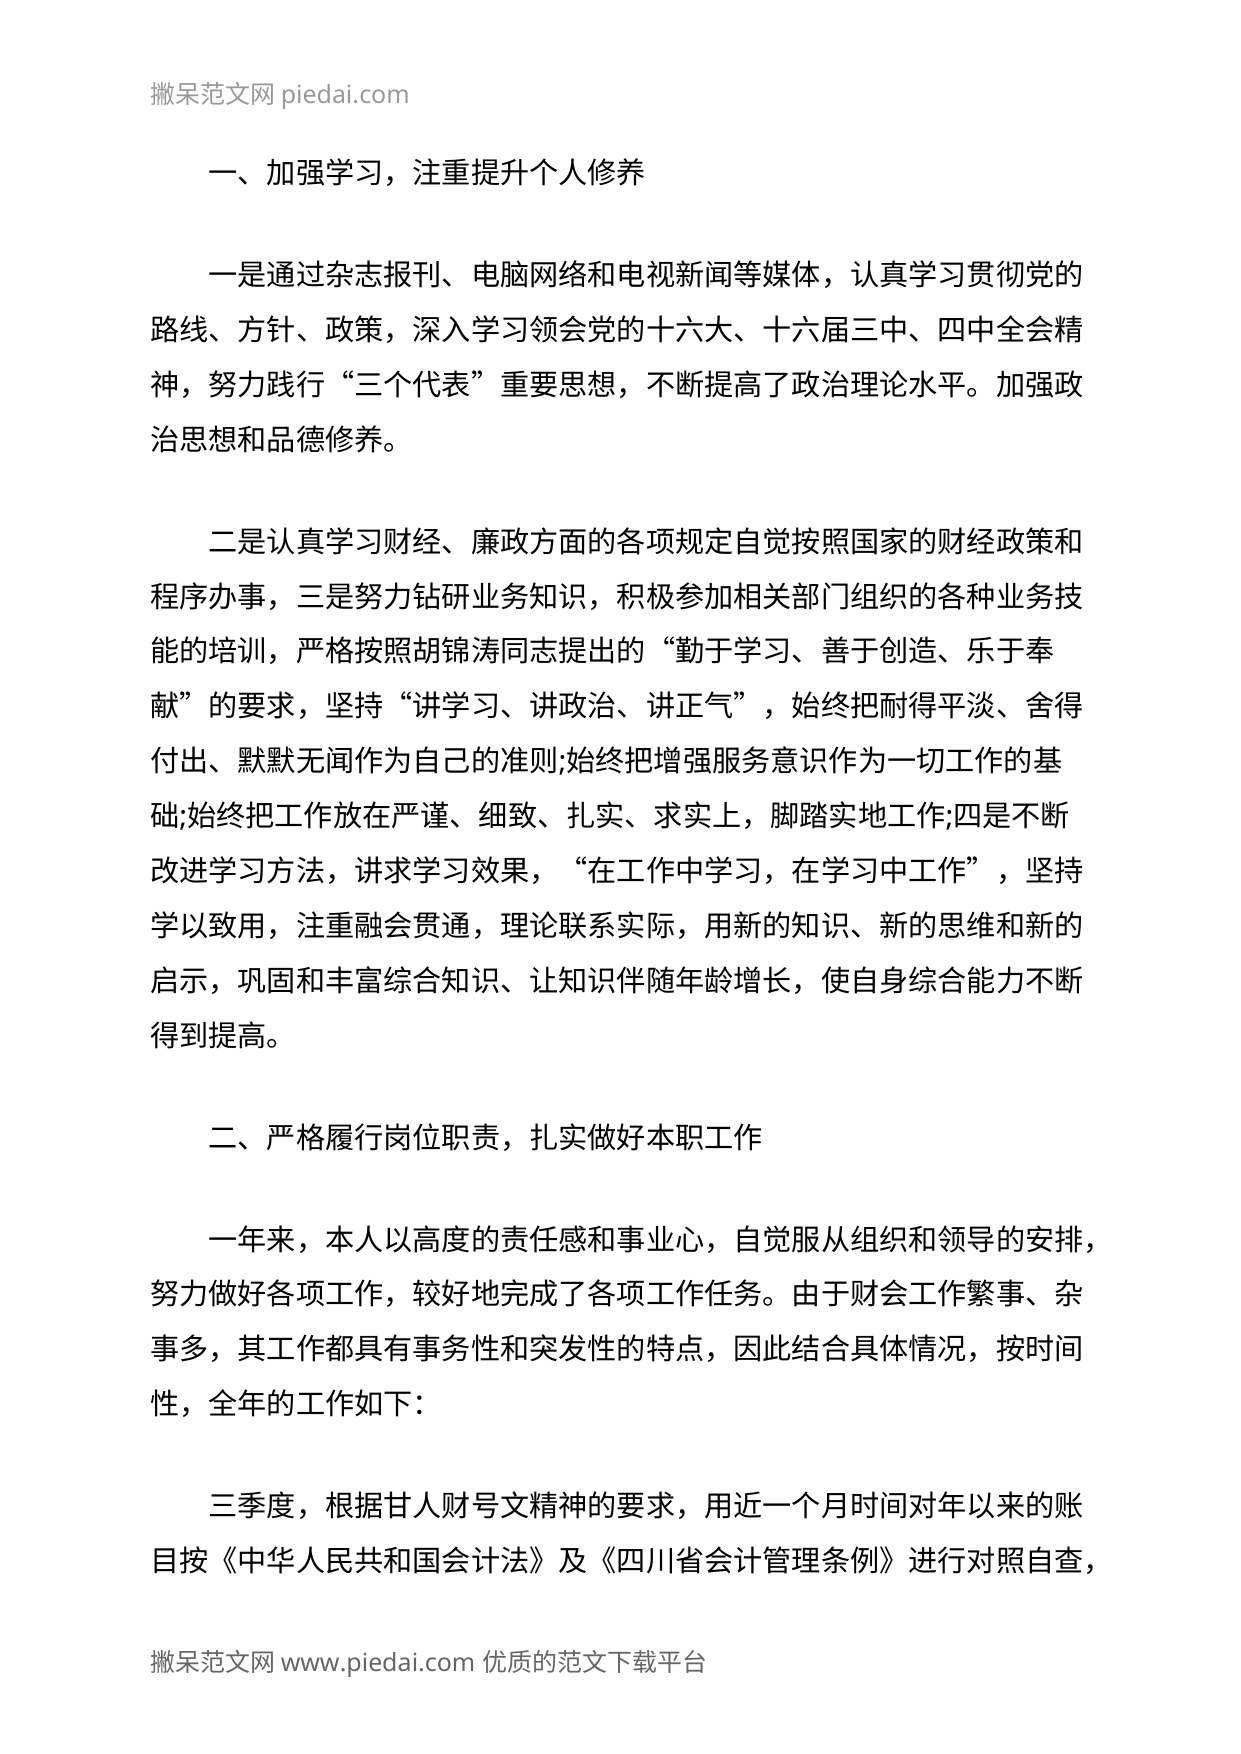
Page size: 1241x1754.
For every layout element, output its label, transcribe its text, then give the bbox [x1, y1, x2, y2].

text 二是认真学习财经、廉政方面的各项规定自觉按照国家的财经政策和程序办事，三是努力钻研业务知识，积极参加相关部门组织的各种业务技能的培训，严格按照胡锦涛同志提出的“勤于学习、善于创造、乐于奉献”的要求，坚持“讲学习、讲政治、讲正气”，始终把耐得平淡、舍得付出、默默无闻作为自己的准则;始终把增强服务意识作为一切工作的基础;始终把工作放在严谨、细致、扎实、求实上，脚踏实地工作;四是不断改进学习方法，讲求学习效果，“在工作中学习，在学习中工作”，坚持学以致用，注重融会贯通，理论联系实际，用新的知识、新的思维和新的启示，巩固和丰富综合知识、让知识伴随年龄增长，使自身综合能力不断得到提高。 [150, 518, 1090, 1055]
text 一是通过杂志报刊、电脑网络和电视新闻等媒体，认真学习贯彻党的路线、方针、政策，深入学习领会党的十六大、十六届三中、四中全会精神，努力践行“三个代表”重要思想，不断提高了政治理论水平。加强政治思想和品德修养。 [150, 252, 1090, 459]
text 一、加强学习，注重提升个人修养 [150, 150, 1090, 192]
text 二、严格履行岗位职责，扎实做好本职工作 [150, 1114, 1090, 1157]
text 一年来，本人以高度的责任感和事业心，自觉服从组织和领导的安排，努力做好各项工作，较好地完成了各项工作任务。由于财会工作繁事、杂事多，其工作都具有事务性和突发性的特点，因此结合具体情况，按时间性，全年的工作如下： [150, 1216, 1090, 1423]
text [150, 1482, 1090, 1580]
